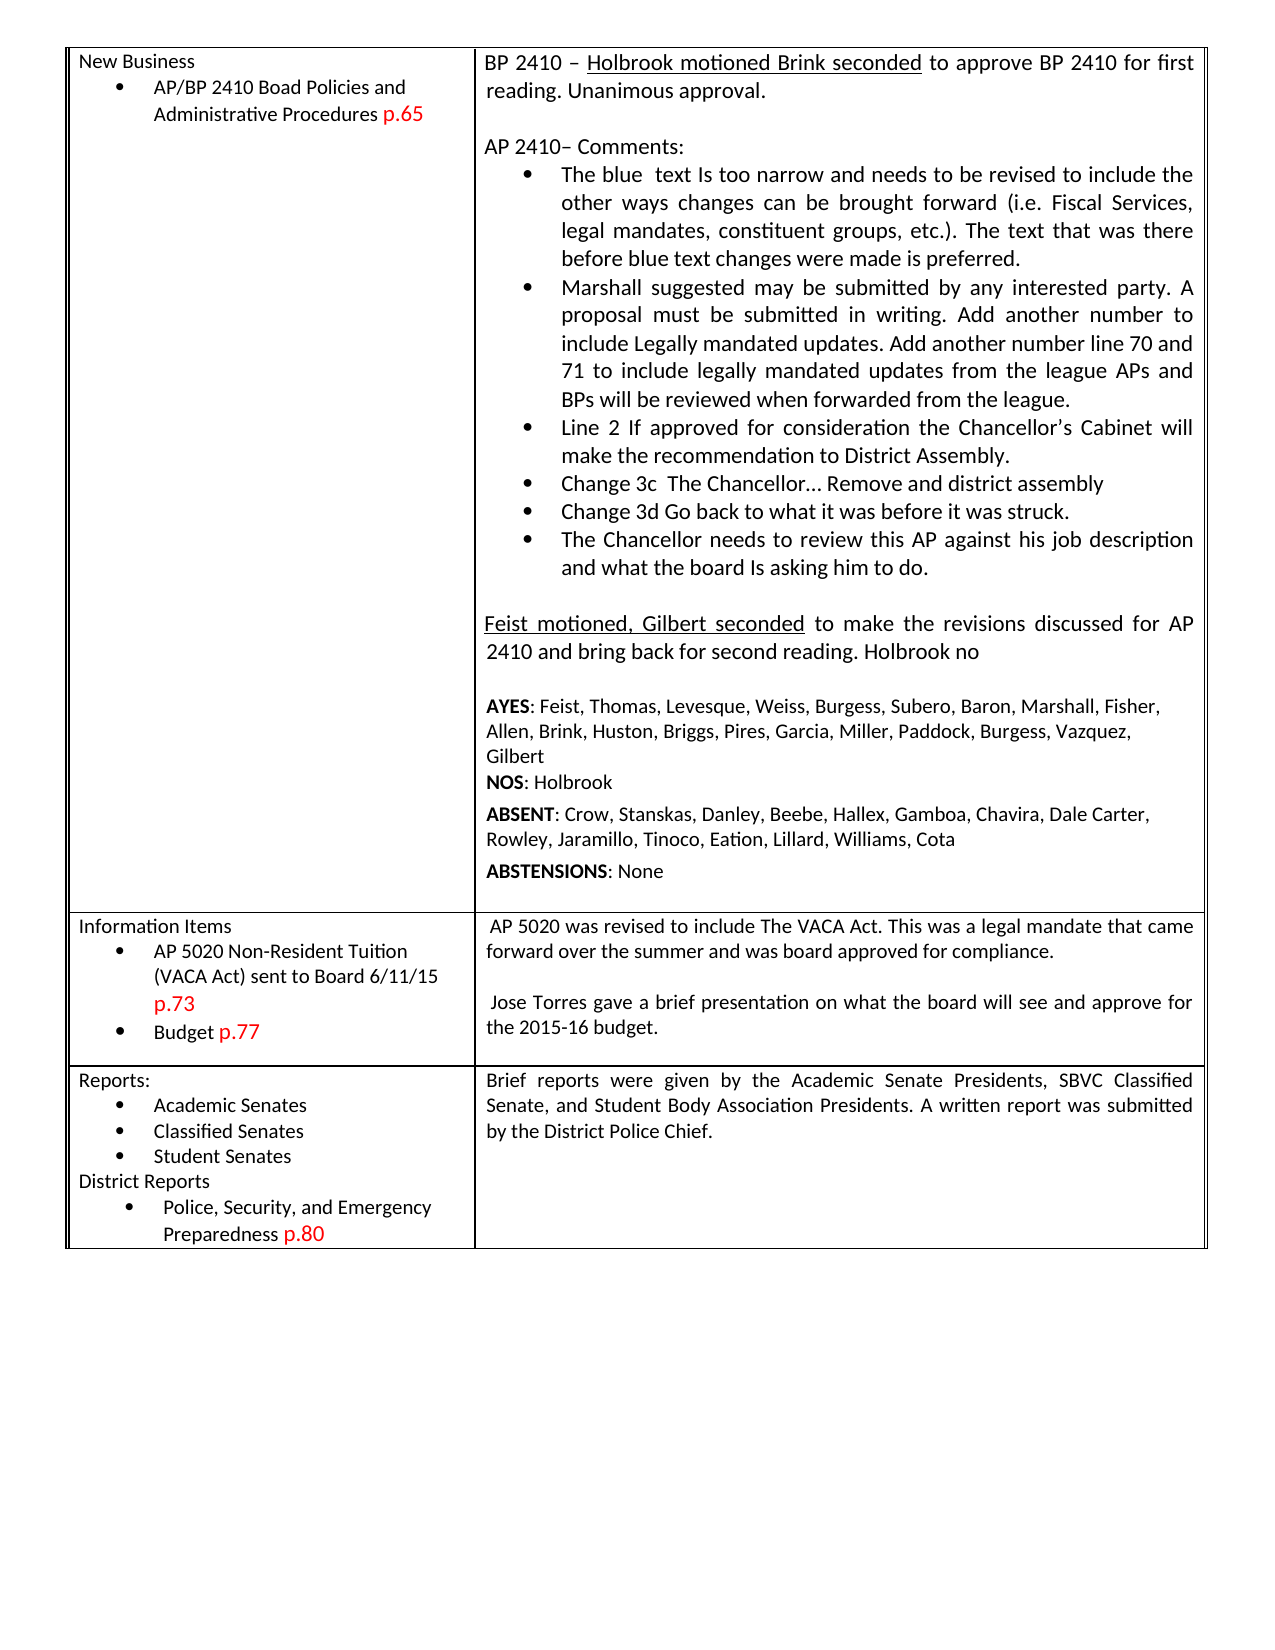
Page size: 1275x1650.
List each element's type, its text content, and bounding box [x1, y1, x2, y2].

table_cell Information Items AP 5020 Non-Resident Tuition (VACA Act) sent to Board 6/11/15 p.73 Budget p.77 [70, 913, 474, 1065]
table_cell Brief reports were given by the Academic Senate Presidents, SBVC Classified Senate, and Student Body Association Presidents. A written report was submitted by the District Police Chief. [476, 1067, 1204, 1247]
table_cell BP 2410 – Holbrook motioned Brink seconded to approve BP 2410 for first reading. Unanimous approval. AP 2410– Comments: The blue text Is too narrow and needs to be revised to include the other ways changes can be brought forward (i.e. Fiscal Services, legal mandates, constituent groups, etc.). The text that was there before blue text changes were made is preferred. Marshall suggested may be submitted by any interested party. A proposal must be submitted in writing. Add another number to include Legally mandated updates. Add another number line 70 and 71 to include legally mandated updates from the league APs and BPs will be reviewed when forwarded from the league. Line 2 If approved for consideration the Chancellor’s Cabinet will make the recommendation to District Assembly. Change 3c The Chancellor… Remove and district assembly Change 3d Go back to what it was before it was struck. The Chancellor needs to review this AP against his job description and what the board Is asking him to do. Feist motioned, Gilbert seconded to make the revisions discussed for AP 2410 and bring back for second reading. Holbrook no AYES: Feist, Thomas, Levesque, Weiss, Burgess, Subero, Baron, Marshall, Fisher, Allen, Brink, Huston, Briggs, Pires, Garcia, Miller, Paddock, Burgess, Vazquez, Gilbert NOS: Holbrook ABSENT: Crow, Stanskas, Danley, Beebe, Hallex, Gamboa, Chavira, Dale Carter, Rowley, Jaramillo, Tinoco, Eation, Lillard, Williams, Cota ABSTENSIONS: None [476, 48, 1204, 911]
table_cell New Business AP/BP 2410 Boad Policies and Administrative Procedures p.65 [70, 48, 475, 911]
table_cell AP 5020 was revised to include The VACA Act. This was a legal mandate that came forward over the summer and was board approved for compliance. Jose Torres gave a brief presentation on what the board will see and approve for the 2015-16 budget. [476, 913, 1204, 1065]
table_cell Reports: Academic Senates Classified Senates Student Senates District Reports Police, Security, and Emergency Preparedness p.80 [70, 1067, 474, 1247]
